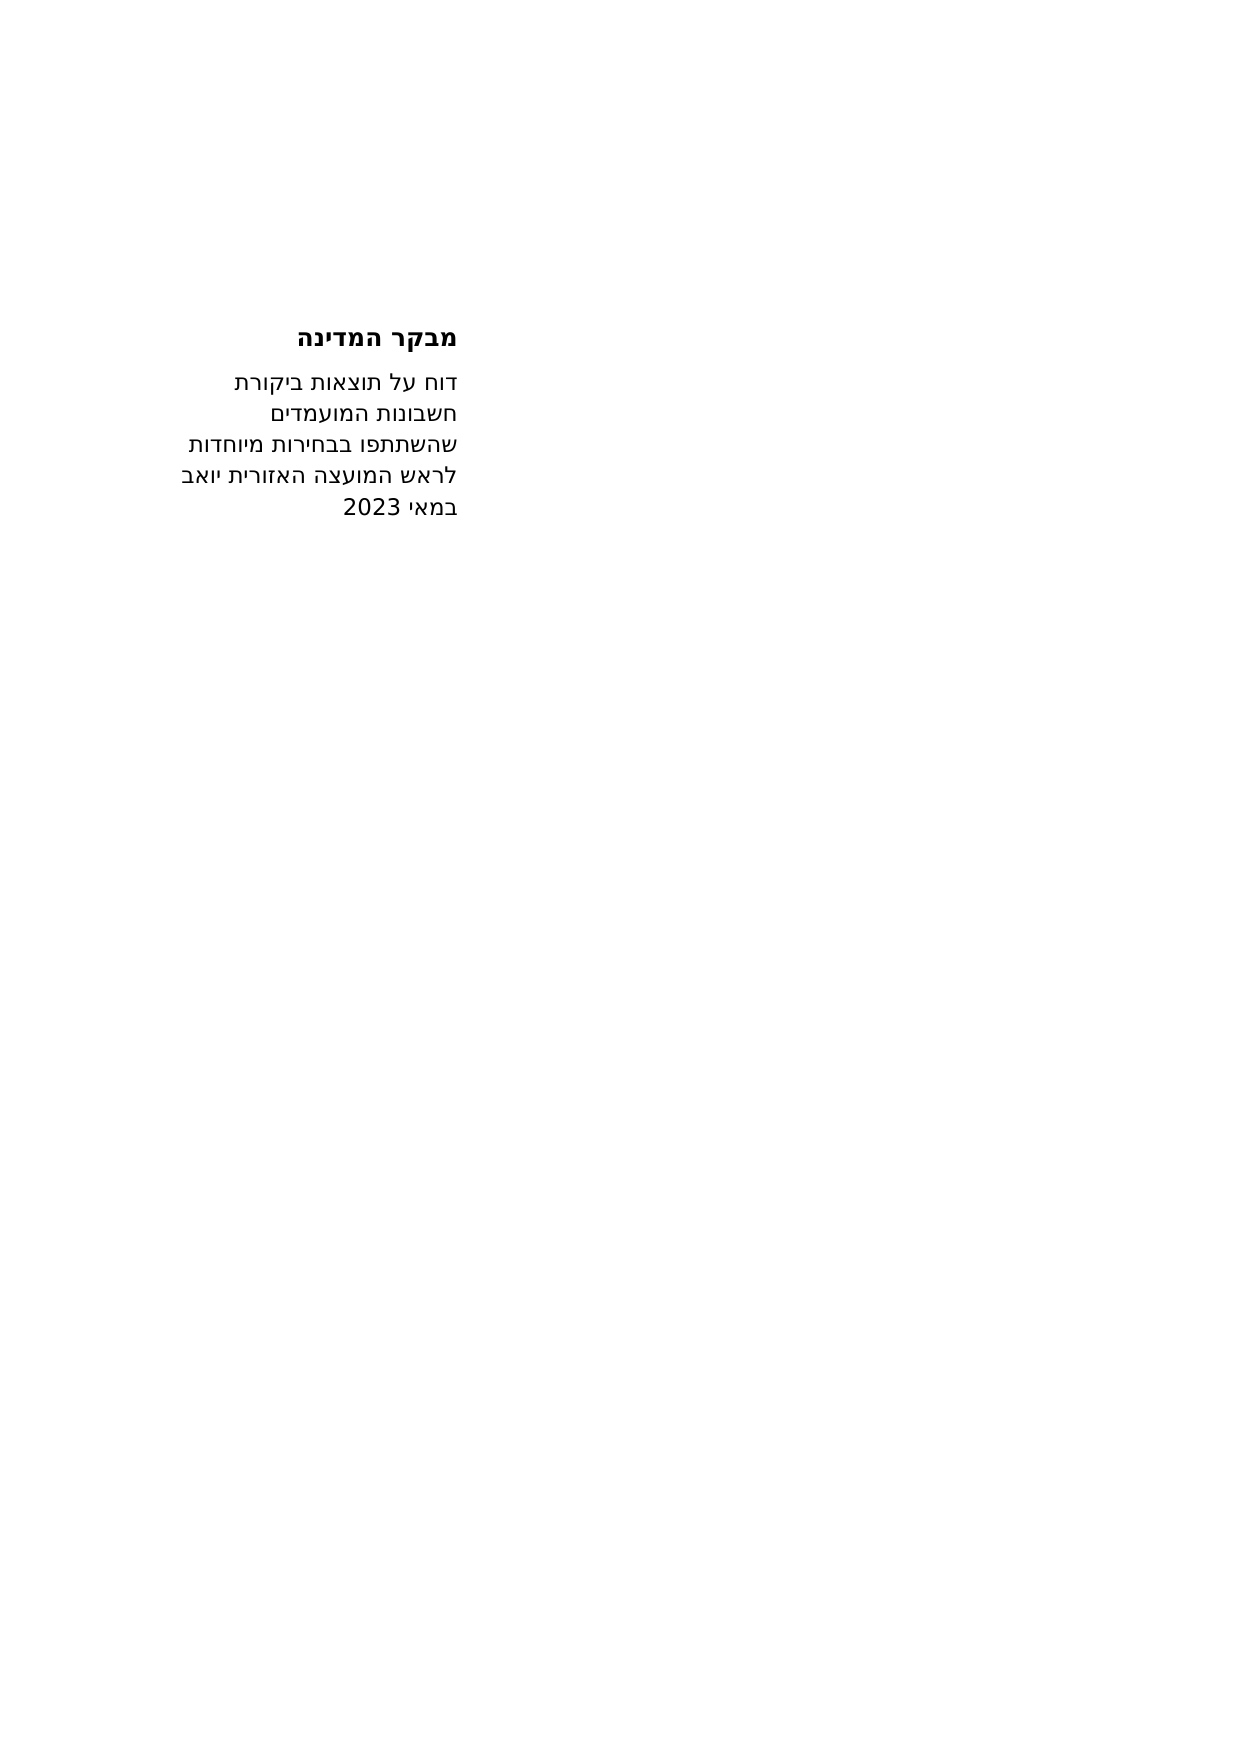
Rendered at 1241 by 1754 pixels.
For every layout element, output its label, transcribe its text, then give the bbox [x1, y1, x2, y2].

text דוח על תוצאות ביקורת חשבונות המועמדים שהשתתפו בבחירות מיוחדות לראש המועצה האזורית יואב במאי 2023 [177, 365, 458, 521]
text מבקר המדינה [177, 325, 458, 352]
